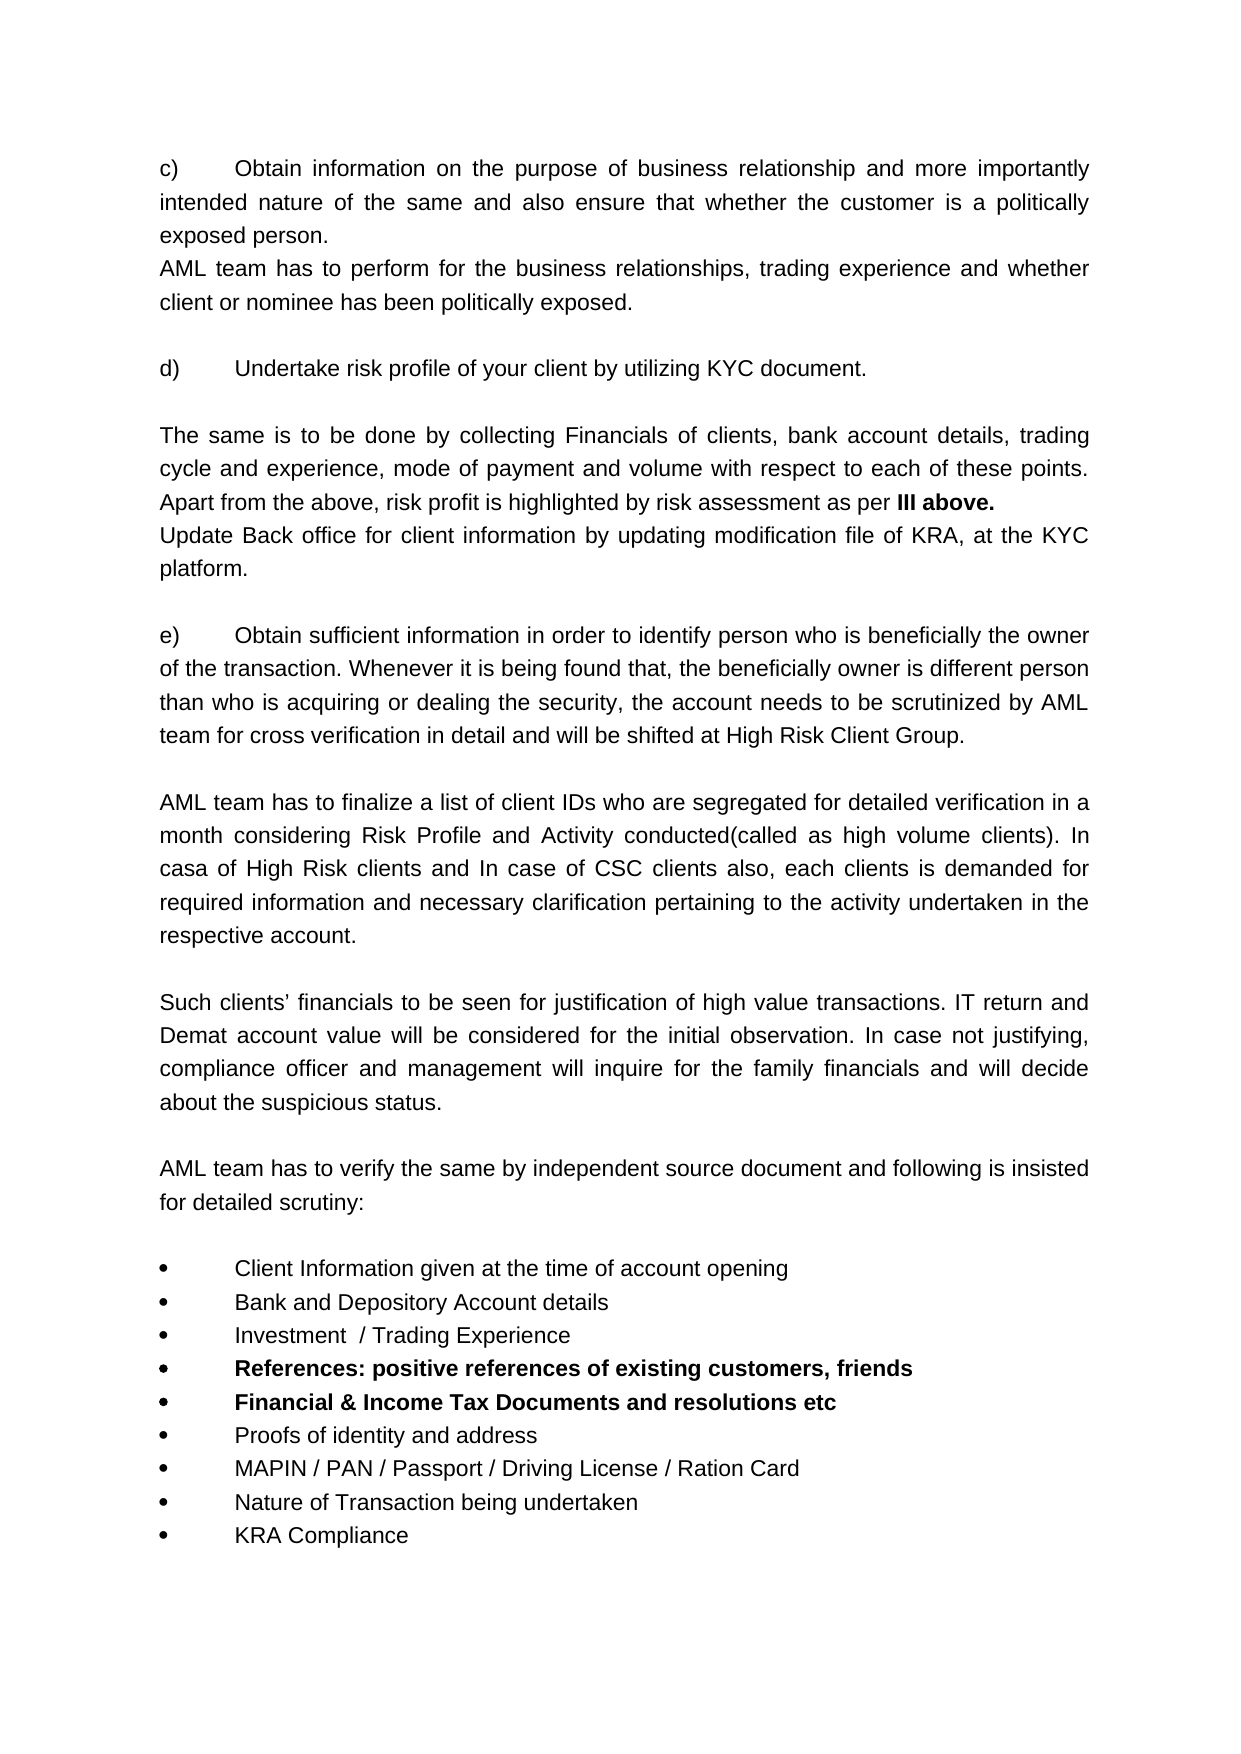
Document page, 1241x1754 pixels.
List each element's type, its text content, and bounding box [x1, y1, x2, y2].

list Undertake risk profile of your client by utilizing KYC document. [159, 350, 1090, 383]
list Obtain sufficient information in order to identify person who is beneficially the owner of the transaction. Whenever it is being found that, the beneficially owner is different person than who is acquiring or dealing the security, the account needs to be scrutinized by AML team for cross verification in detail and will be shifted at High Risk Client Group. [159, 617, 1090, 750]
list Financial & Income Tax Documents and resolutions etc [159, 1383, 1090, 1417]
list Proofs of identity and address [159, 1417, 1090, 1450]
text The same is to be done by collecting Financials of clients, bank account details, trading cycle and experience, mode of payment and volume with respect to each of these points. Apart from the above, risk profit is highlighted by risk assessment as per III above. [159, 417, 1090, 517]
text Such clients’ financials to be seen for justification of high value transactions. IT return and Demat account value will be considered for the initial observation. In case not justifying, compliance officer and management will inquire for the family financials and will decide about the suspicious status. [159, 983, 1090, 1117]
list MAPIN / PAN / Passport / Driving License / Ration Card [159, 1450, 1090, 1483]
list Nature of Transaction being undertaken [159, 1483, 1090, 1517]
list Investment / Trading Experience [159, 1317, 1090, 1350]
text AML team has to finalize a list of client IDs who are segregated for detailed verification in a month considering Risk Profile and Activity conducted(called as high volume clients). In casa of High Risk clients and In case of CSC clients also, each clients is demanded for required information and necessary clarification pertaining to the activity undertaken in the respective account. [159, 783, 1090, 950]
list Client Information given at the time of account opening [159, 1250, 1090, 1283]
list KRA Compliance [159, 1517, 1090, 1550]
list Obtain information on the purpose of business relationship and more importantly intended nature of the same and also ensure that whether the customer is a politically exposed person. [159, 150, 1090, 250]
text Update Back office for client information by updating modification file of KRA, at the KYC platform. [159, 517, 1090, 583]
list References: positive references of existing customers, friends [159, 1350, 1090, 1383]
text AML team has to verify the same by independent source document and following is insisted for detailed scrutiny: [159, 1150, 1090, 1217]
text AML team has to perform for the business relationships, trading experience and whether client or nominee has been politically exposed. [159, 250, 1090, 317]
list Bank and Depository Account details [159, 1283, 1090, 1317]
